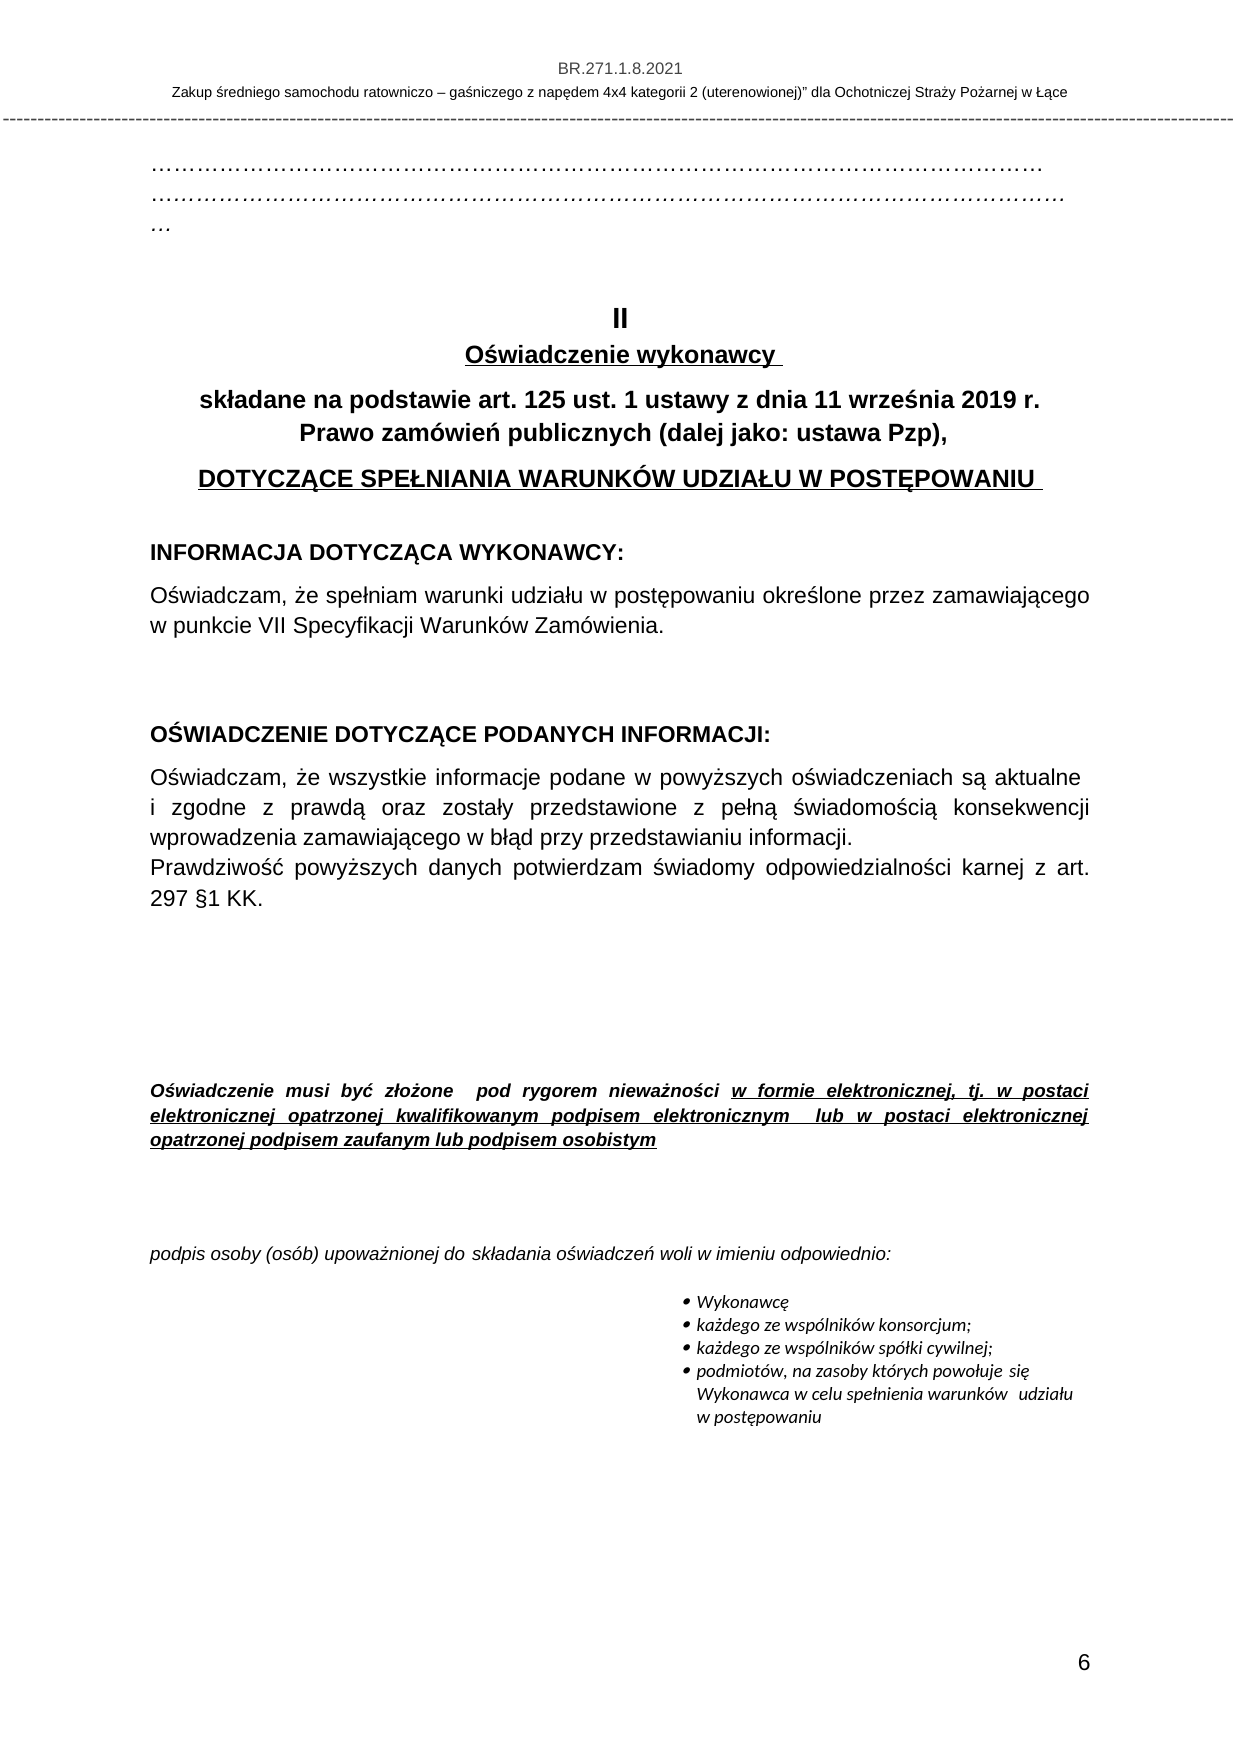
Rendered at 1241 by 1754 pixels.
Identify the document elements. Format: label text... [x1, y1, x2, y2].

text podpis osoby (osób) upoważnionej do składania oświadczeń woli w imieniu odpowiednio: [150, 1243, 1090, 1264]
text Oświadczam, że wszystkie informacje podane w powyższych oświadczeniach są aktualne i zgodne z prawdą oraz zostały przedstawione z pełną świadomością konsekwencji wprowadzenia zamawiającego w błąd przy przedstawianiu informacji. [150, 764, 1090, 851]
list każdego ze wspólników konsorcjum; [682, 1313, 1090, 1336]
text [150, 150, 1090, 237]
text Oświadczenie wykonawcy [150, 339, 1090, 368]
text Oświadczenie musi być złożone pod rygorem nieważności w formie elektronicznej, tj. w postaci elektronicznej opatrzonej kwalifikowanym podpisem elektronicznym lub w postaci elektronicznej opatrzonej podpisem zaufanym lub podpisem osobistym [150, 1079, 1090, 1151]
list każdego ze wspólników spółki cywilnej; [682, 1336, 1090, 1359]
text DOTYCZĄCE SPEŁNIANIA WARUNKÓW UDZIAŁU W POSTĘPOWANIU [150, 464, 1090, 523]
text INFORMACJA DOTYCZĄCA WYKONAWCY: [150, 539, 1090, 565]
text składane na podstawie art. 125 ust. 1 ustawy z dnia 11 września 2019 r. [150, 385, 1090, 414]
text II [150, 301, 1090, 334]
text Prawo zamówień publicznych (dalej jako: ustawa Pzp), [150, 418, 1090, 447]
list Wykonawcę [682, 1291, 1090, 1313]
text Oświadczam, że spełniam warunki udziału w postępowaniu określone przez zamawiającego w punkcie VII Specyfikacji Warunków Zamówienia. [150, 582, 1090, 638]
text OŚWIADCZENIE DOTYCZĄCE PODANYCH INFORMACJI: [150, 721, 1090, 747]
list podmiotów, na zasoby których powołuje się Wykonawca w celu spełnienia warunków udziału w postępowaniu [682, 1359, 1090, 1428]
text Prawdziwość powyższych danych potwierdzam świadomy odpowiedzialności karnej z art. 297 §1 KK. [150, 854, 1090, 911]
